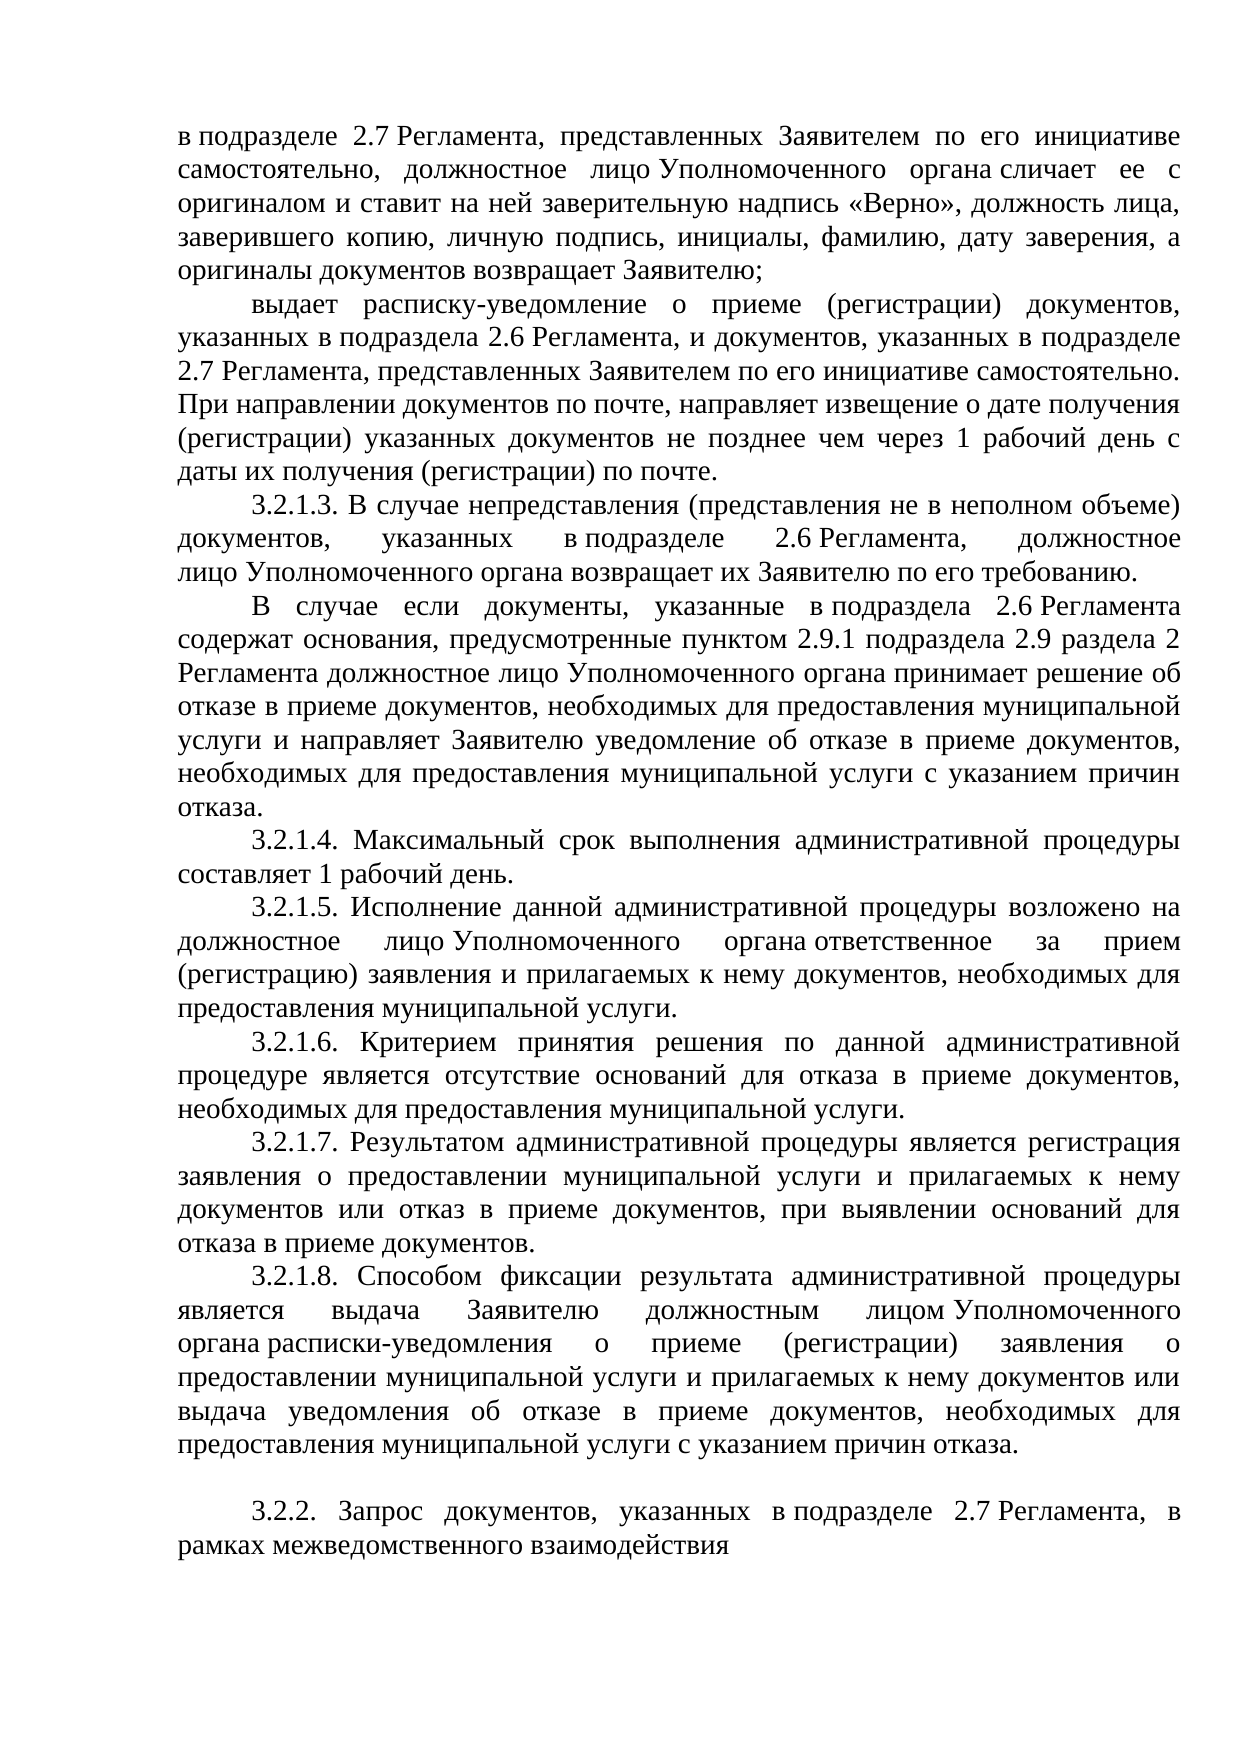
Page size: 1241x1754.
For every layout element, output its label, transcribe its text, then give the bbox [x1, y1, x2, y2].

text 3.2.1.6. Критерием принятия решения по данной административной процедуре является отсутствие оснований для отказа в приеме документов, необходимых для предоставления муниципальной услуги. [177, 1024, 1181, 1124]
text выдает расписку-уведомление о приеме (регистрации) документов, указанных в подраздела 2.6 Регламента, и документов, указанных в подразделе 2.7 Регламента, представленных Заявителем по его инициативе самостоятельно. При направлении документов по почте, направляет извещение о дате получения (регистрации) указанных документов не позднее чем через 1 рабочий день с даты их получения (регистрации) по почте. [177, 286, 1181, 487]
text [177, 118, 1181, 286]
text 3.2.1.4. Максимальный срок выполнения административной процедуры составляет 1 рабочий день. [177, 822, 1181, 889]
text В случае если документы, указанные в подраздела 2.6 Регламента содержат основания, предусмотренные пунктом 2.9.1 подраздела 2.9 раздела 2 Регламента должностное лицо Уполномоченного органа принимает решение об отказе в приеме документов, необходимых для предоставления муниципальной услуги и направляет Заявителю уведомление об отказе в приеме документов, необходимых для предоставления муниципальной услуги с указанием причин отказа. [177, 588, 1181, 822]
text 3.2.1.7. Результатом административной процедуры является регистрация заявления о предоставлении муниципальной услуги и прилагаемых к нему документов или отказ в приеме документов, при выявлении оснований для отказа в приеме документов. [177, 1124, 1181, 1258]
text 3.2.1.8. Способом фиксации результата административной процедуры является выдача Заявителю должностным лицом Уполномоченного органа расписки-уведомления о приеме (регистрации) заявления о предоставлении муниципальной услуги и прилагаемых к нему документов или выдача уведомления об отказе в приеме документов, необходимых для предоставления муниципальной услуги с указанием причин отказа. [177, 1258, 1181, 1460]
text 3.2.1.5. Исполнение данной административной процедуры возложено на должностное лицо Уполномоченного органа ответственное за прием (регистрацию) заявления и прилагаемых к нему документов, необходимых для предоставления муниципальной услуги. [177, 889, 1181, 1024]
text 3.2.2. Запрос документов, указанных в подразделе 2.7 Регламента, в рамках межведомственного взаимодействия [177, 1493, 1181, 1560]
text 3.2.1.3. В случае непредставления (представления не в неполном объеме) документов, указанных в подразделе 2.6 Регламента, должностное лицо Уполномоченного органа возвращает их Заявителю по его требованию. [177, 487, 1181, 588]
